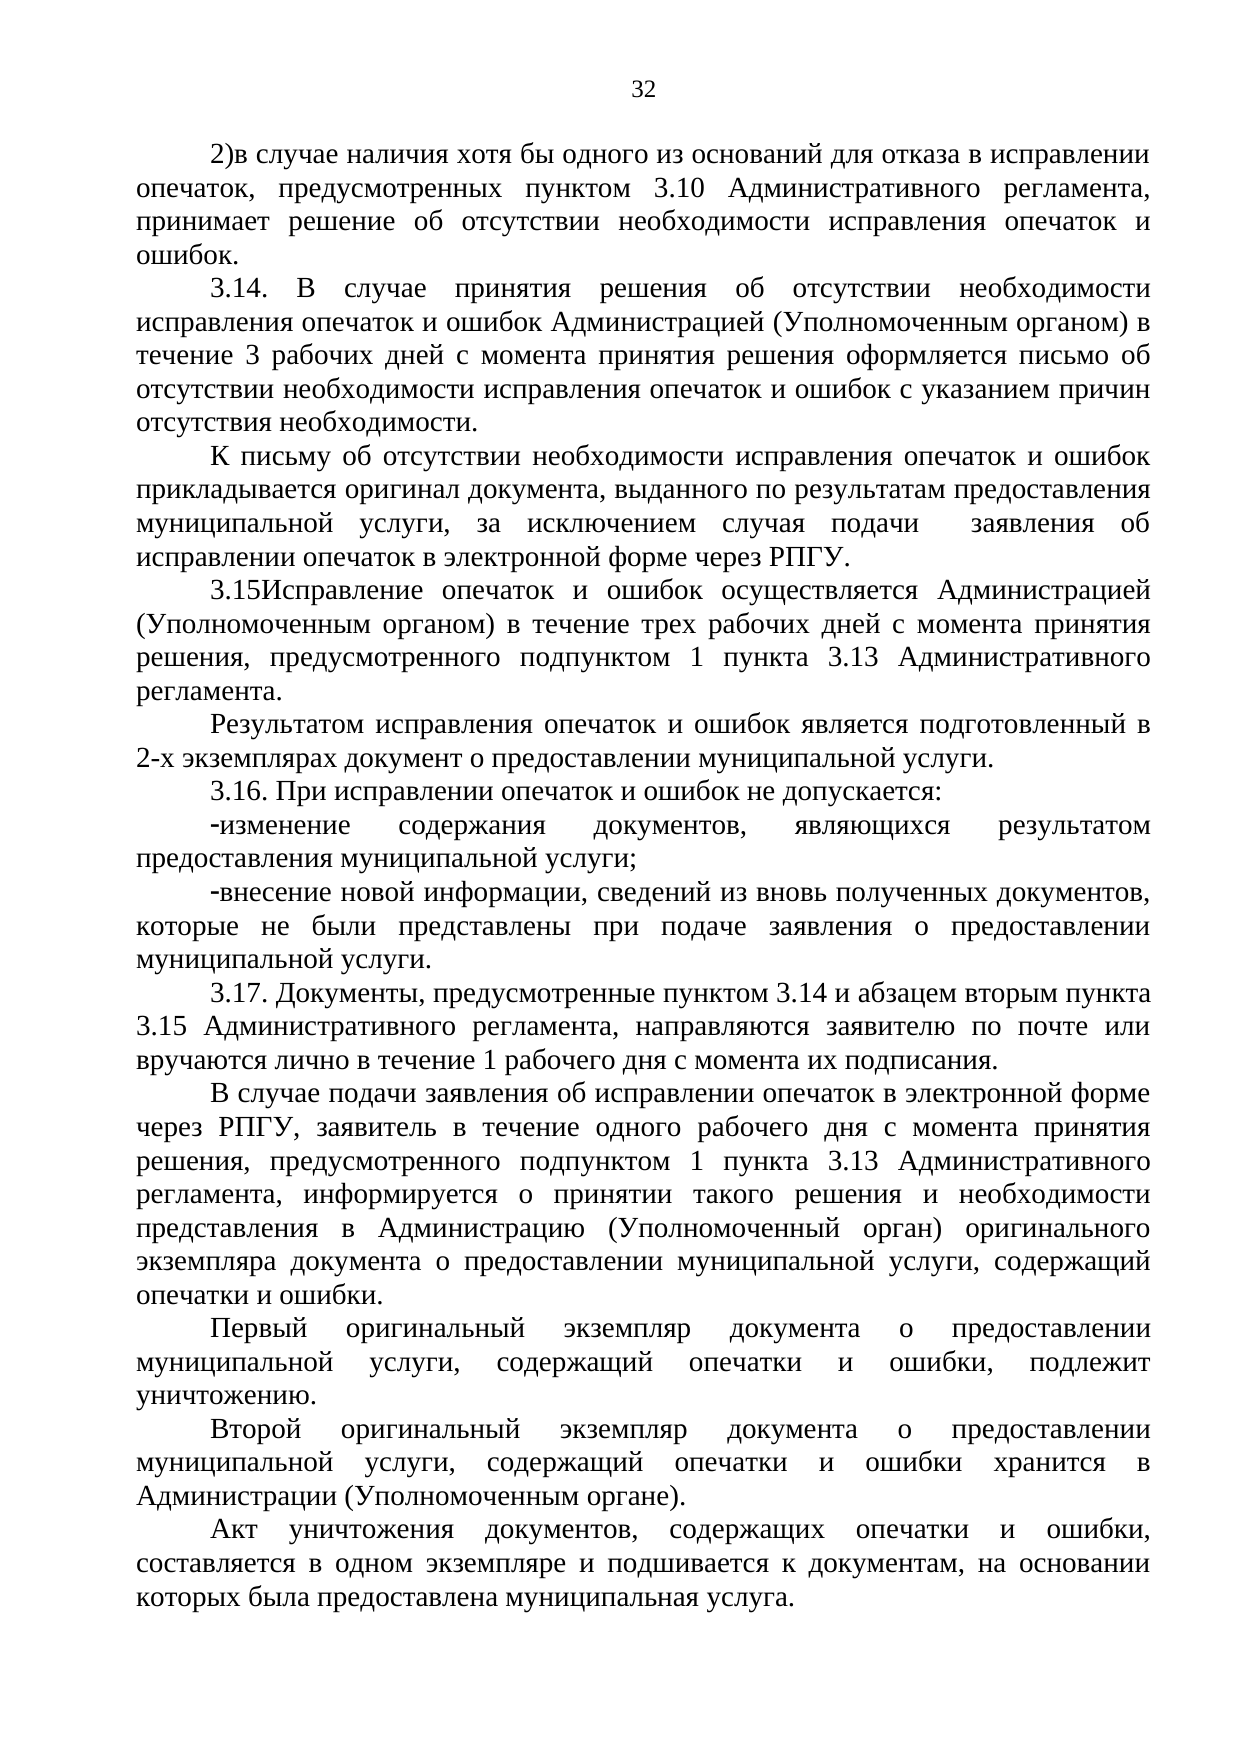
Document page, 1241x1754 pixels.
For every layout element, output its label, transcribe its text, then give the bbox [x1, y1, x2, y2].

text Первый оригинальный экземпляр документа о предоставлении муниципальной услуги, содержащий опечатки и ошибки, подлежит уничтожению. [136, 1310, 1152, 1411]
text 3.15Исправление опечаток и ошибок осуществляется Администрацией (Уполномоченным органом) в течение трех рабочих дней с момента принятия решения, предусмотренного подпунктом 1 пункта 3.13 Административного регламента. [136, 572, 1152, 706]
text 3.17. Документы, предусмотренные пунктом 3.14 и абзацем вторым пункта 3.15 Административного регламента, направляются заявителю по почте или вручаются лично в течение 1 рабочего дня с момента их подписания. [136, 975, 1152, 1076]
text Акт уничтожения документов, содержащих опечатки и ошибки, составляется в одном экземпляре и подшивается к документам, на основании которых была предоставлена муниципальная услуга. [136, 1512, 1152, 1612]
text 3.16. При исправлении опечаток и ошибок не допускается: [136, 773, 1152, 807]
text изменение содержания документов, являющихся результатом предоставления муниципальной услуги; [136, 807, 1152, 874]
text Результатом исправления опечаток и ошибок является подготовленный в 2-х экземплярах документ о предоставлении муниципальной услуги. [136, 706, 1152, 773]
text Второй оригинальный экземпляр документа о предоставлении муниципальной услуги, содержащий опечатки и ошибки хранится в Администрации (Уполномоченным органе). [136, 1411, 1152, 1512]
text внесение новой информации, сведений из вновь полученных документов, которые не были представлены при подаче заявления о предоставлении муниципальной услуги. [136, 874, 1152, 975]
text 2)в случае наличия хотя бы одного из оснований для отказа в исправлении опечаток, предусмотренных пунктом 3.10 Административного регламента, принимает решение об отсутствии необходимости исправления опечаток и ошибок. [136, 136, 1152, 270]
text 3.14. В случае принятия решения об отсутствии необходимости исправления опечаток и ошибок Администрацией (Уполномоченным органом) в течение 3 рабочих дней с момента принятия решения оформляется письмо об отсутствии необходимости исправления опечаток и ошибок с указанием причин отсутствия необходимости. [136, 270, 1152, 438]
text К письму об отсутствии необходимости исправления опечаток и ошибок прикладывается оригинал документа, выданного по результатам предоставления муниципальной услуги, за исключением случая подачи заявления об исправлении опечаток в электронной форме через РПГУ. [136, 438, 1152, 572]
text В случае подачи заявления об исправлении опечаток в электронной форме через РПГУ, заявитель в течение одного рабочего дня с момента принятия решения, предусмотренного подпунктом 1 пункта 3.13 Административного регламента, информируется о принятии такого решения и необходимости представления в Администрацию (Уполномоченный орган) оригинального экземпляра документа о предоставлении муниципальной услуги, содержащий опечатки и ошибки. [136, 1076, 1152, 1310]
